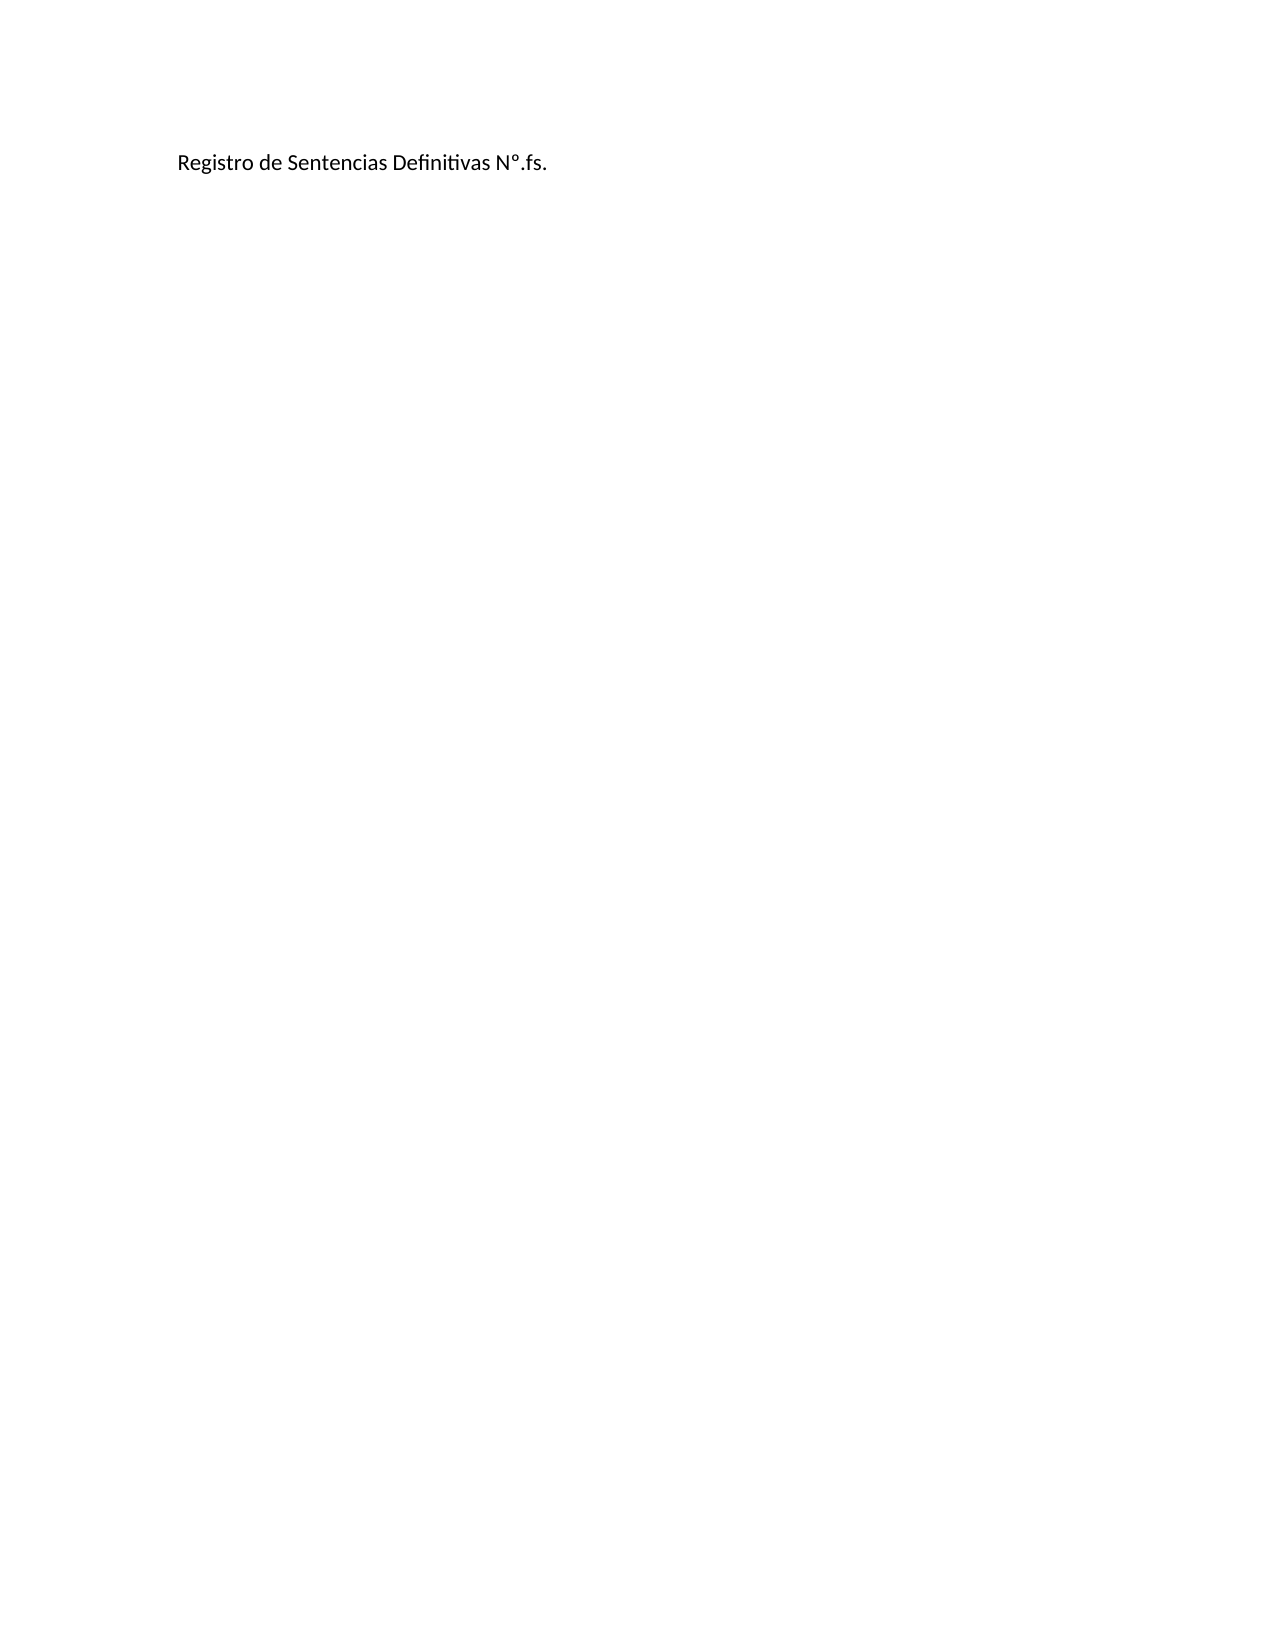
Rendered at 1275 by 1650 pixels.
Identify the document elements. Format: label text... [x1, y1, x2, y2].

text Registro de Sentencias Definitivas Nº.fs. [177, 148, 1098, 176]
